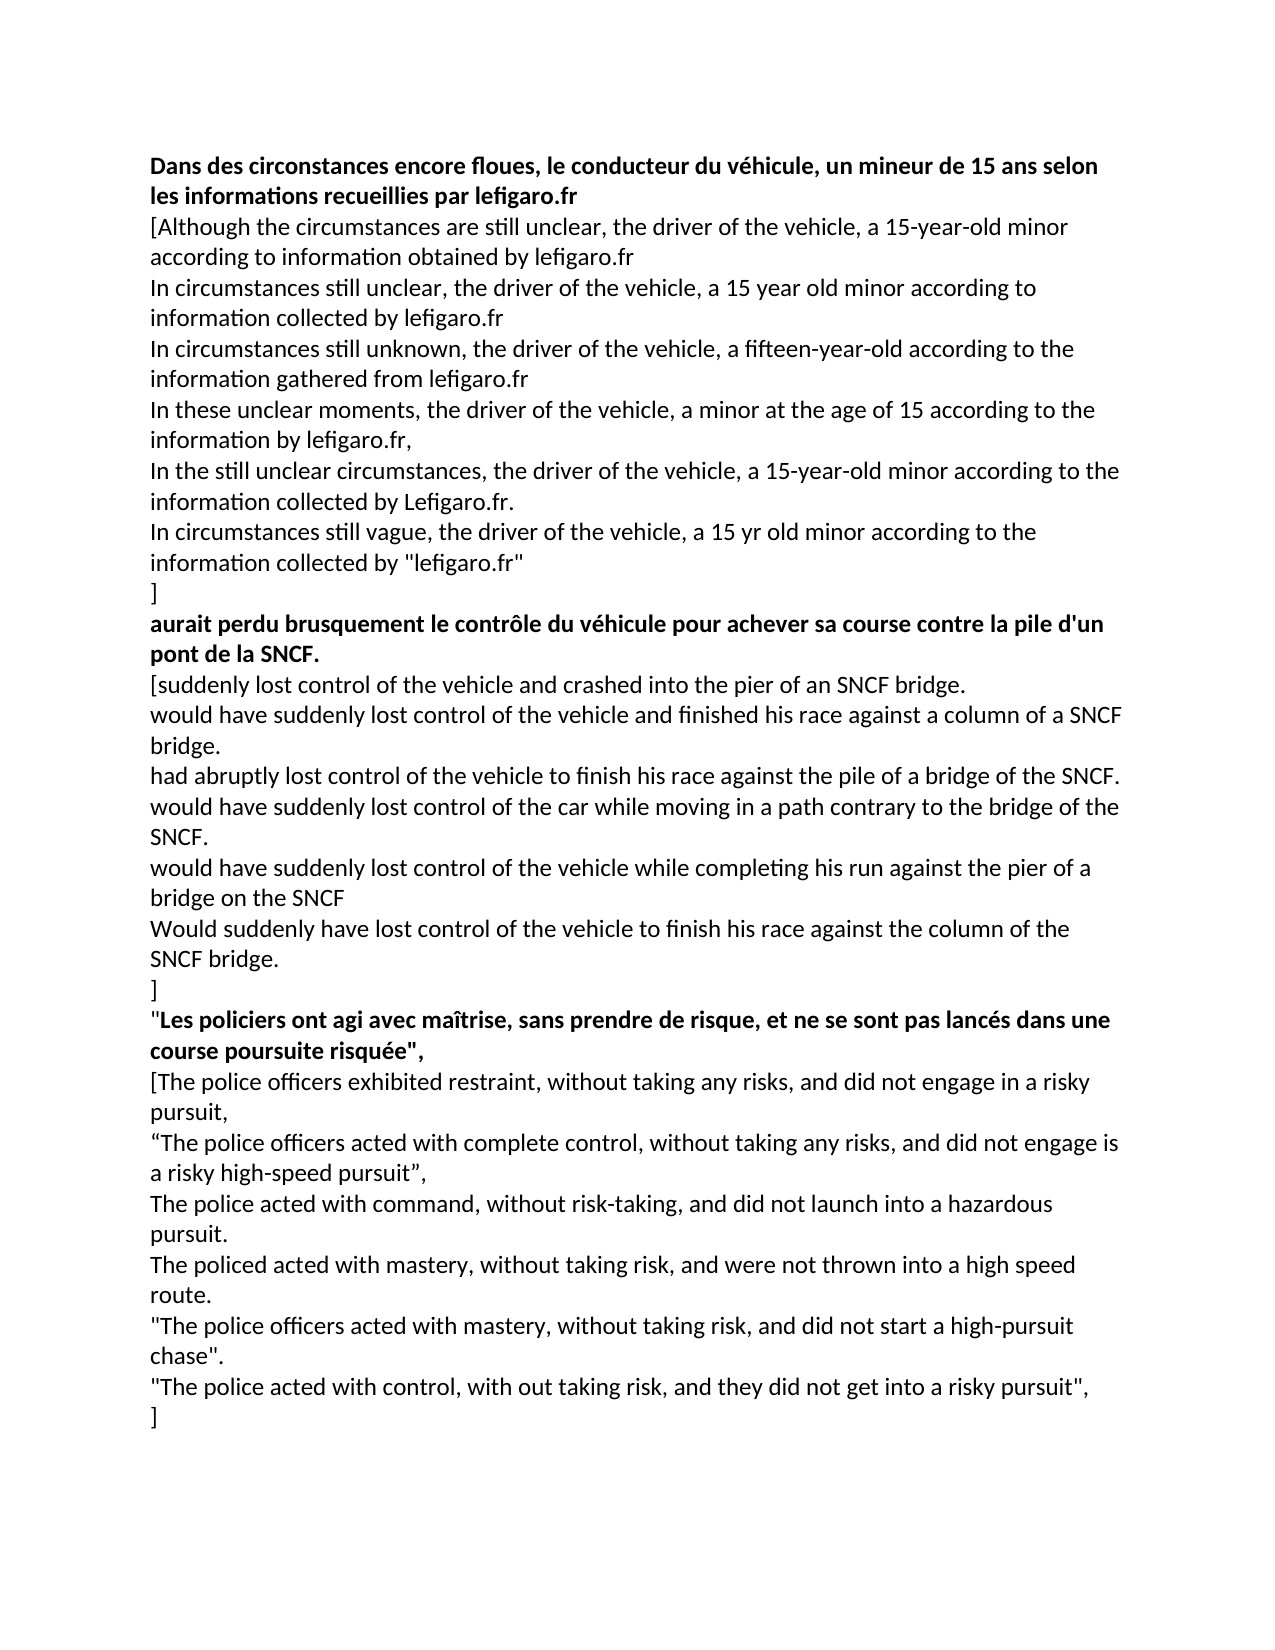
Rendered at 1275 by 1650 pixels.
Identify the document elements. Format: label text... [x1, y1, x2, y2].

text Dans des circonstances encore floues, le conducteur du véhicule, un mineur de 15 ans selon les informations recueillies par lefigaro.fr [150, 150, 1125, 211]
text "The police officers acted with mastery, without taking risk, and did not start a high-pursuit chase". [150, 1310, 1125, 1371]
text ] [150, 1401, 1125, 1432]
text In the still unclear circumstances, the driver of the vehicle, a 15-year-old minor according to the information collected by Lefigaro.fr. [150, 455, 1125, 516]
text In circumstances still vague, the driver of the vehicle, a 15 yr old minor according to the information collected by "lefigaro.fr" [150, 516, 1125, 577]
text [Although the circumstances are still unclear, the driver of the vehicle, a 15-year-old minor according to information obtained by lefigaro.fr [150, 211, 1125, 272]
text “The police officers acted with complete control, without taking any risks, and did not engage is a risky high-speed pursuit”, [150, 1127, 1125, 1188]
text Would suddenly have lost control of the vehicle to finish his race against the column of the SNCF bridge. [150, 913, 1125, 974]
text The policed acted with mastery, without taking risk, and were not thrown into a high speed route. [150, 1249, 1125, 1310]
text The police acted with command, without risk-taking, and did not launch into a hazardous pursuit. [150, 1188, 1125, 1249]
text In circumstances still unclear, the driver of the vehicle, a 15 year old minor according to information collected by lefigaro.fr [150, 272, 1125, 333]
text In circumstances still unknown, the driver of the vehicle, a fifteen-year-old according to the information gathered from lefigaro.fr [150, 333, 1125, 394]
text aurait perdu brusquement le contrôle du véhicule pour achever sa course contre la pile d'un pont de la SNCF. [150, 608, 1125, 669]
text ] [150, 974, 1125, 1004]
text would have suddenly lost control of the car while moving in a path contrary to the bridge of the SNCF. [150, 791, 1125, 852]
text "Les policiers ont agi avec maîtrise, sans prendre de risque, et ne se sont pas lancés dans une course poursuite risquée", [150, 1004, 1125, 1066]
text [suddenly lost control of the vehicle and crashed into the pier of an SNCF bridge. [150, 669, 1125, 699]
text had abruptly lost control of the vehicle to finish his race against the pile of a bridge of the SNCF. [150, 760, 1125, 791]
text would have suddenly lost control of the vehicle and finished his race against a column of a SNCF bridge. [150, 699, 1125, 760]
text ] [150, 577, 1125, 608]
text In these unclear moments, the driver of the vehicle, a minor at the age of 15 according to the information by lefigaro.fr, [150, 394, 1125, 455]
text "The police acted with control, with out taking risk, and they did not get into a risky pursuit", [150, 1371, 1125, 1401]
text [The police officers exhibited restraint, without taking any risks, and did not engage in a risky pursuit, [150, 1066, 1125, 1127]
text would have suddenly lost control of the vehicle while completing his run against the pier of a bridge on the SNCF [150, 852, 1125, 913]
